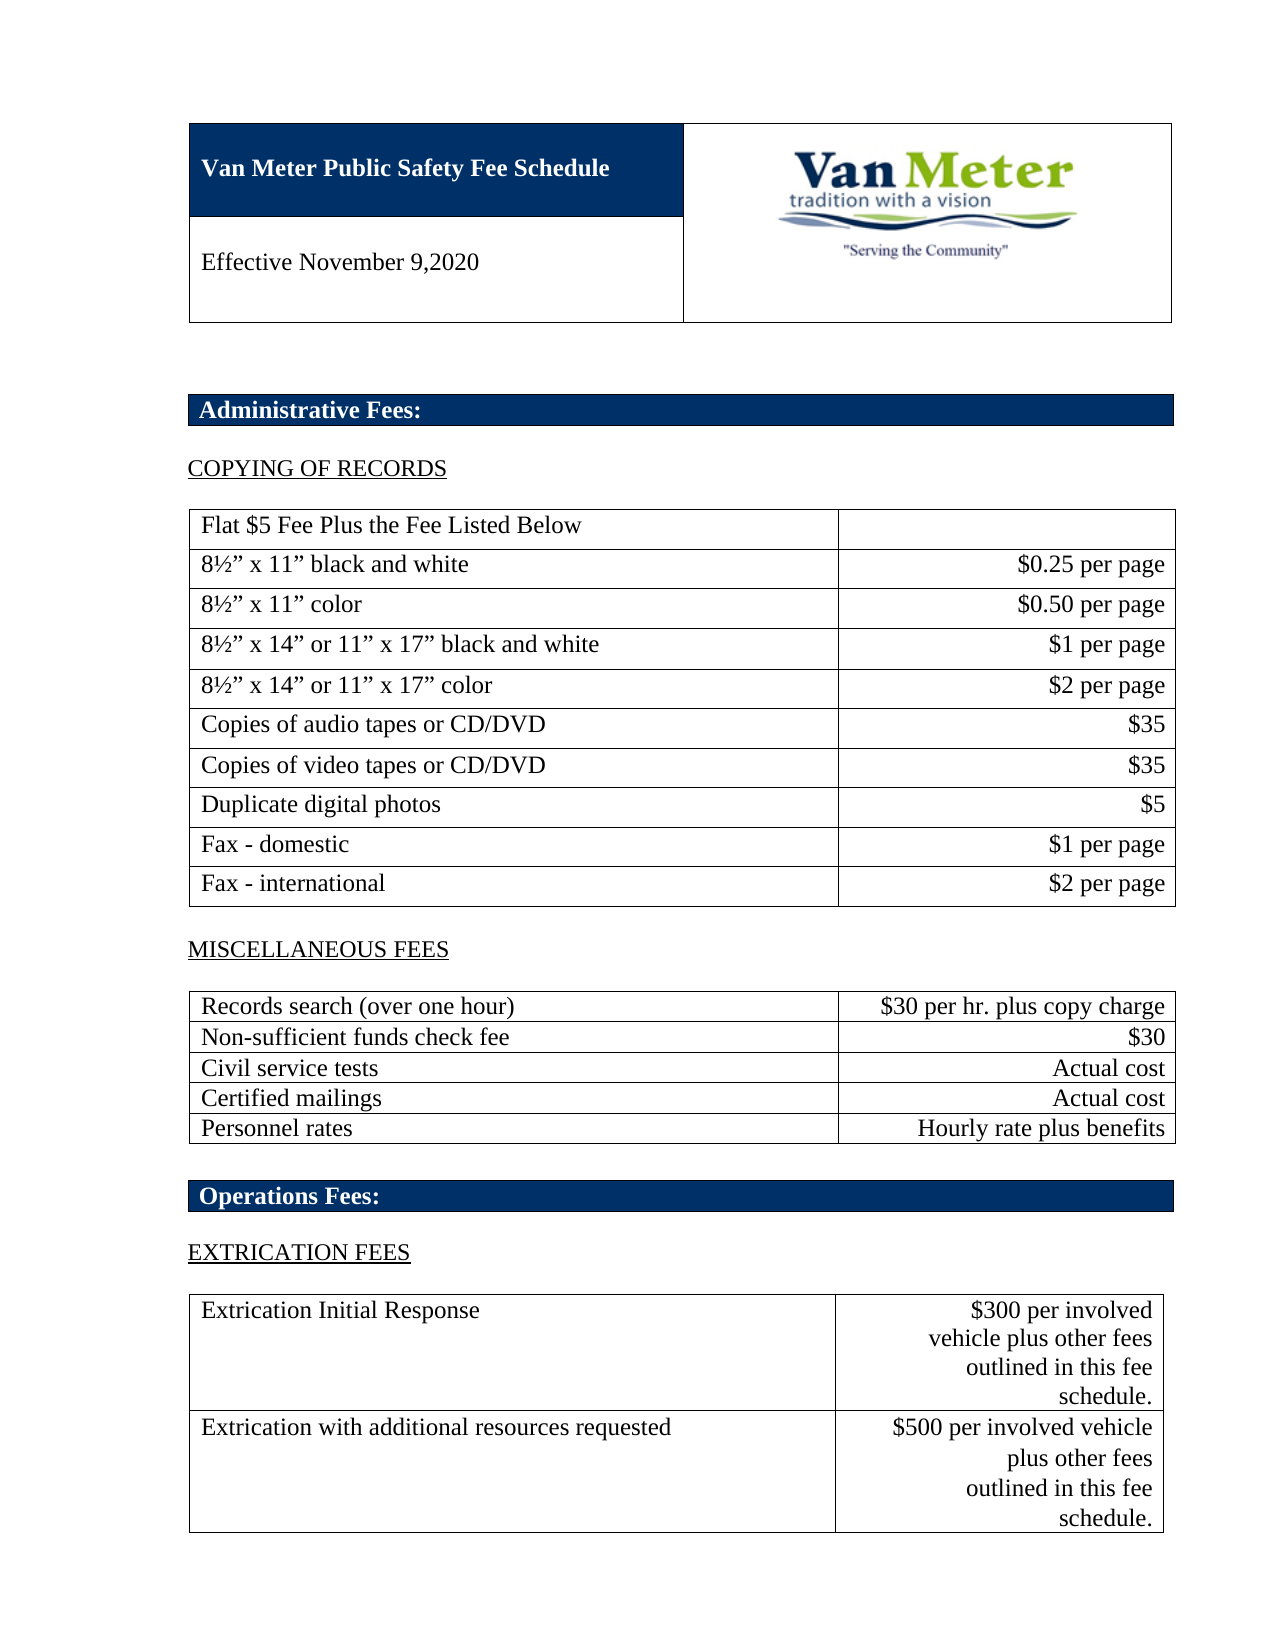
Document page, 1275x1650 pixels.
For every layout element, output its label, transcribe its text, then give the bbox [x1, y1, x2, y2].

table_header Records search (over one hour) [190, 992, 838, 1021]
table_cell Copies of video tapes or CD/DVD [190, 749, 838, 787]
table_cell $30 [839, 1022, 1175, 1052]
table_cell 8½” x 11” black and white [190, 550, 838, 588]
table_cell Effective November 9,2020 [190, 217, 683, 322]
table_cell Fax - domestic [190, 828, 838, 866]
table_cell $0.25 per page [839, 550, 1175, 588]
table_cell Certified mailings [190, 1083, 838, 1112]
table_cell Civil service tests [190, 1053, 838, 1082]
table_cell $1 per page [839, 828, 1175, 866]
table_cell Actual cost [839, 1053, 1175, 1082]
table_cell 8½” x 14” or 11” x 17” black and white [190, 629, 838, 669]
table_header Flat $5 Fee Plus the Fee Listed Below [190, 510, 838, 548]
table_cell $500 per involved vehicle plus other fees outlined in this fee schedule. [836, 1411, 1163, 1532]
table_cell $5 [839, 788, 1175, 827]
text COPYING OF RECORDS [187, 454, 1198, 481]
table_cell $35 [839, 749, 1175, 787]
table_header $30 per hr. plus copy charge [839, 992, 1175, 1021]
text EXTRICATION FEES [187, 1238, 1198, 1266]
table_cell Fax - international [190, 867, 838, 906]
table_header Extrication Initial Response [190, 1295, 835, 1410]
table_cell Extrication with additional resources requested [190, 1411, 835, 1532]
table_header $300 per involved vehicle plus other fees outlined in this fee schedule. [836, 1295, 1163, 1410]
table_cell 8½” x 14” or 11” x 17” color [190, 670, 838, 708]
table_cell Personnel rates [190, 1114, 838, 1143]
table_header Van Meter Public Safety Fee Schedule [190, 124, 683, 216]
table_cell Duplicate digital photos [190, 788, 838, 827]
table_cell Hourly rate plus benefits [839, 1114, 1175, 1143]
table_cell $0.50 per page [839, 589, 1175, 627]
table_cell $2 per page [839, 670, 1175, 708]
table_cell $1 per page [839, 629, 1175, 669]
text MISCELLANEOUS FEES [187, 935, 1198, 963]
table_cell Actual cost [839, 1083, 1175, 1112]
table_cell $35 [839, 709, 1175, 748]
table_header [684, 124, 1171, 322]
picture [767, 128, 1082, 297]
table_cell Copies of audio tapes or CD/DVD [190, 709, 838, 748]
table_header [839, 510, 1175, 548]
table_cell $2 per page [839, 867, 1175, 906]
table_cell 8½” x 11” color [190, 589, 838, 627]
table_cell Non-sufficient funds check fee [190, 1022, 838, 1052]
